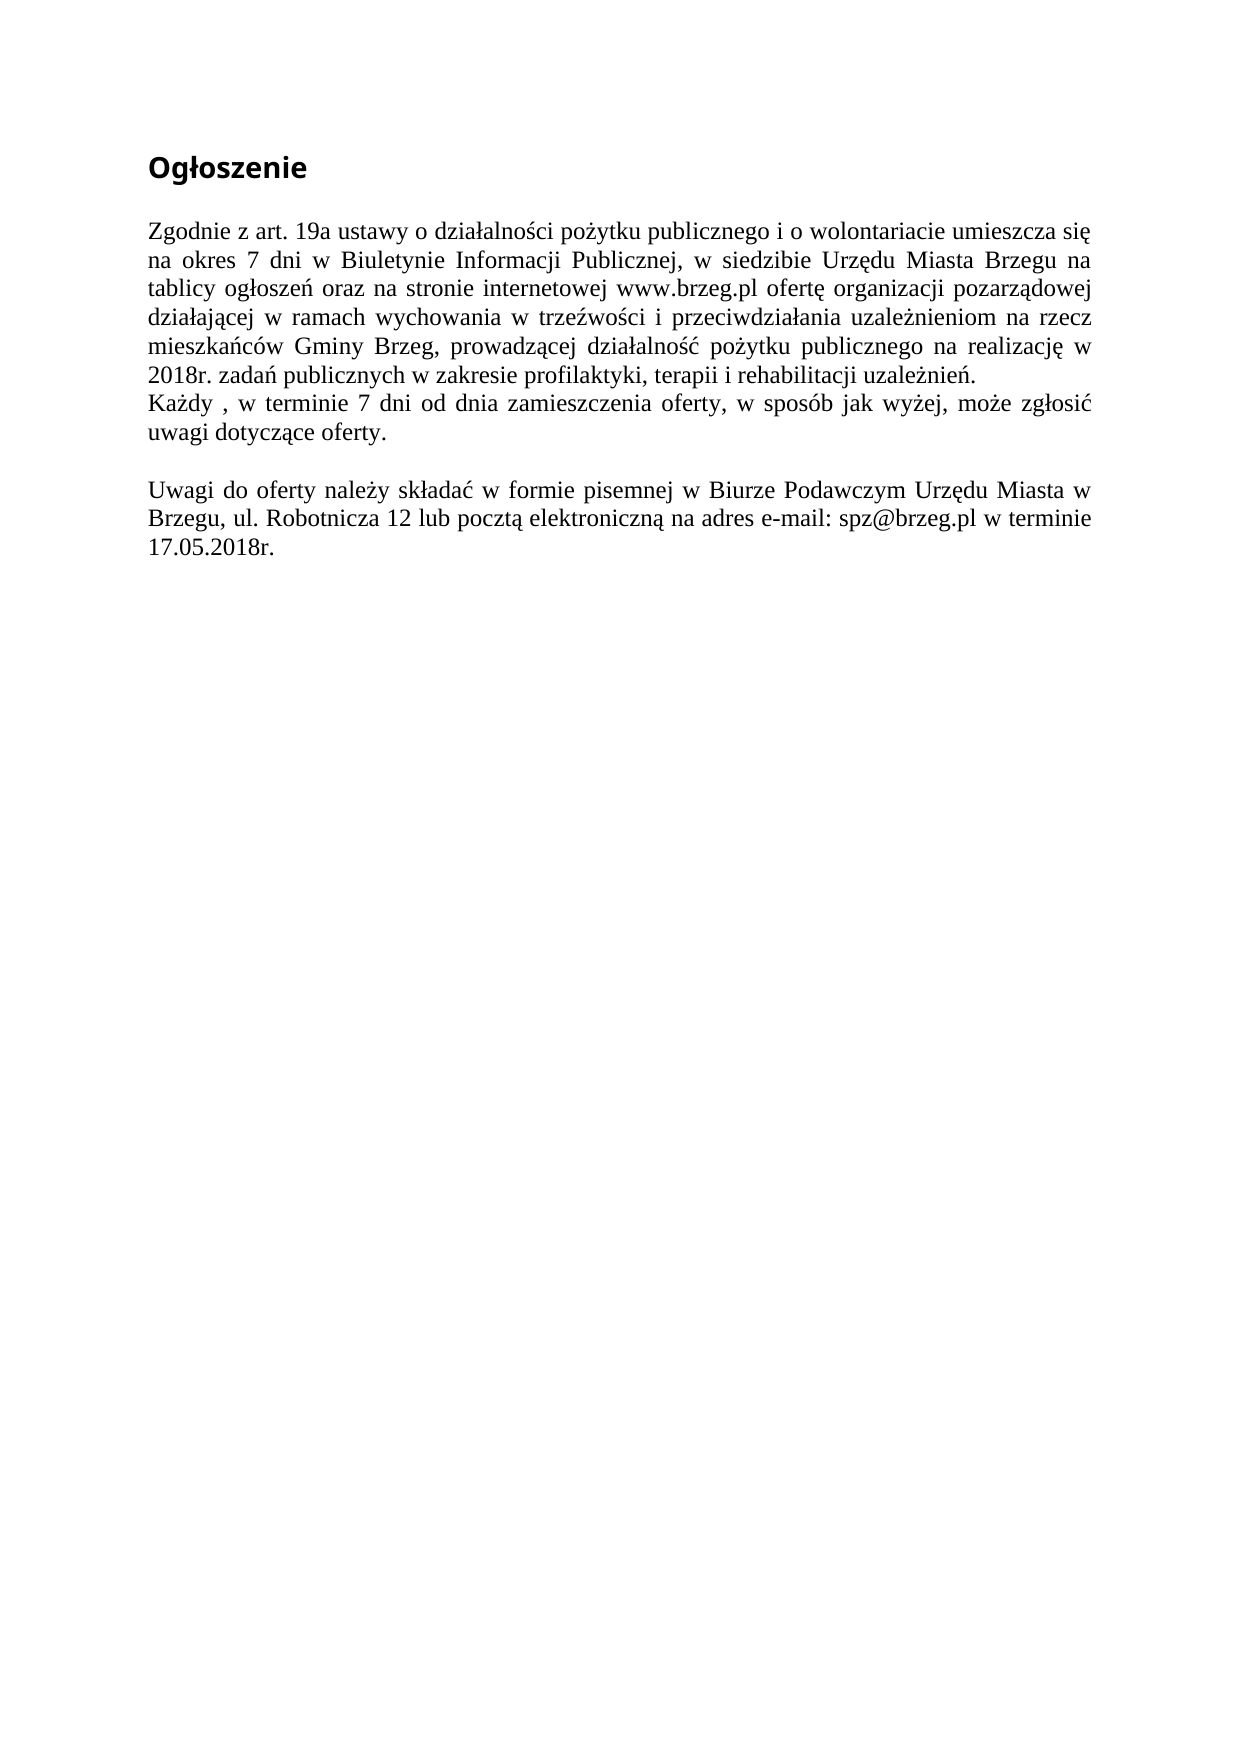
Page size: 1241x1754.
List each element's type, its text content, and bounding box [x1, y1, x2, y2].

text Ogłoszenie [148, 148, 1093, 216]
text Zgodnie z art. 19a ustawy o działalności pożytku publicznego i o wolontariacie umieszcza się na okres 7 dni w Biuletynie Informacji Publicznej, w siedzibie Urzędu Miasta Brzegu na tablicy ogłoszeń oraz na stronie internetowej www.brzeg.pl ofertę organizacji pozarządowej działającej w ramach wychowania w trzeźwości i przeciwdziałania uzależnieniom na rzecz mieszkańców Gminy Brzeg, prowadzącej działalność pożytku publicznego na realizację w 2018r. zadań publicznych w zakresie profilaktyki, terapii i rehabilitacji uzależnień. [148, 216, 1093, 388]
text Każdy , w terminie 7 dni od dnia zamieszczenia oferty, w sposób jak wyżej, może zgłosić uwagi dotyczące oferty. [148, 388, 1093, 446]
text Uwagi do oferty należy składać w formie pisemnej w Biurze Podawczym Urzędu Miasta w Brzegu, ul. Robotnicza 12 lub pocztą elektroniczną na adres e-mail: spz@brzeg.pl w terminie 17.05.2018r. [148, 446, 1093, 561]
